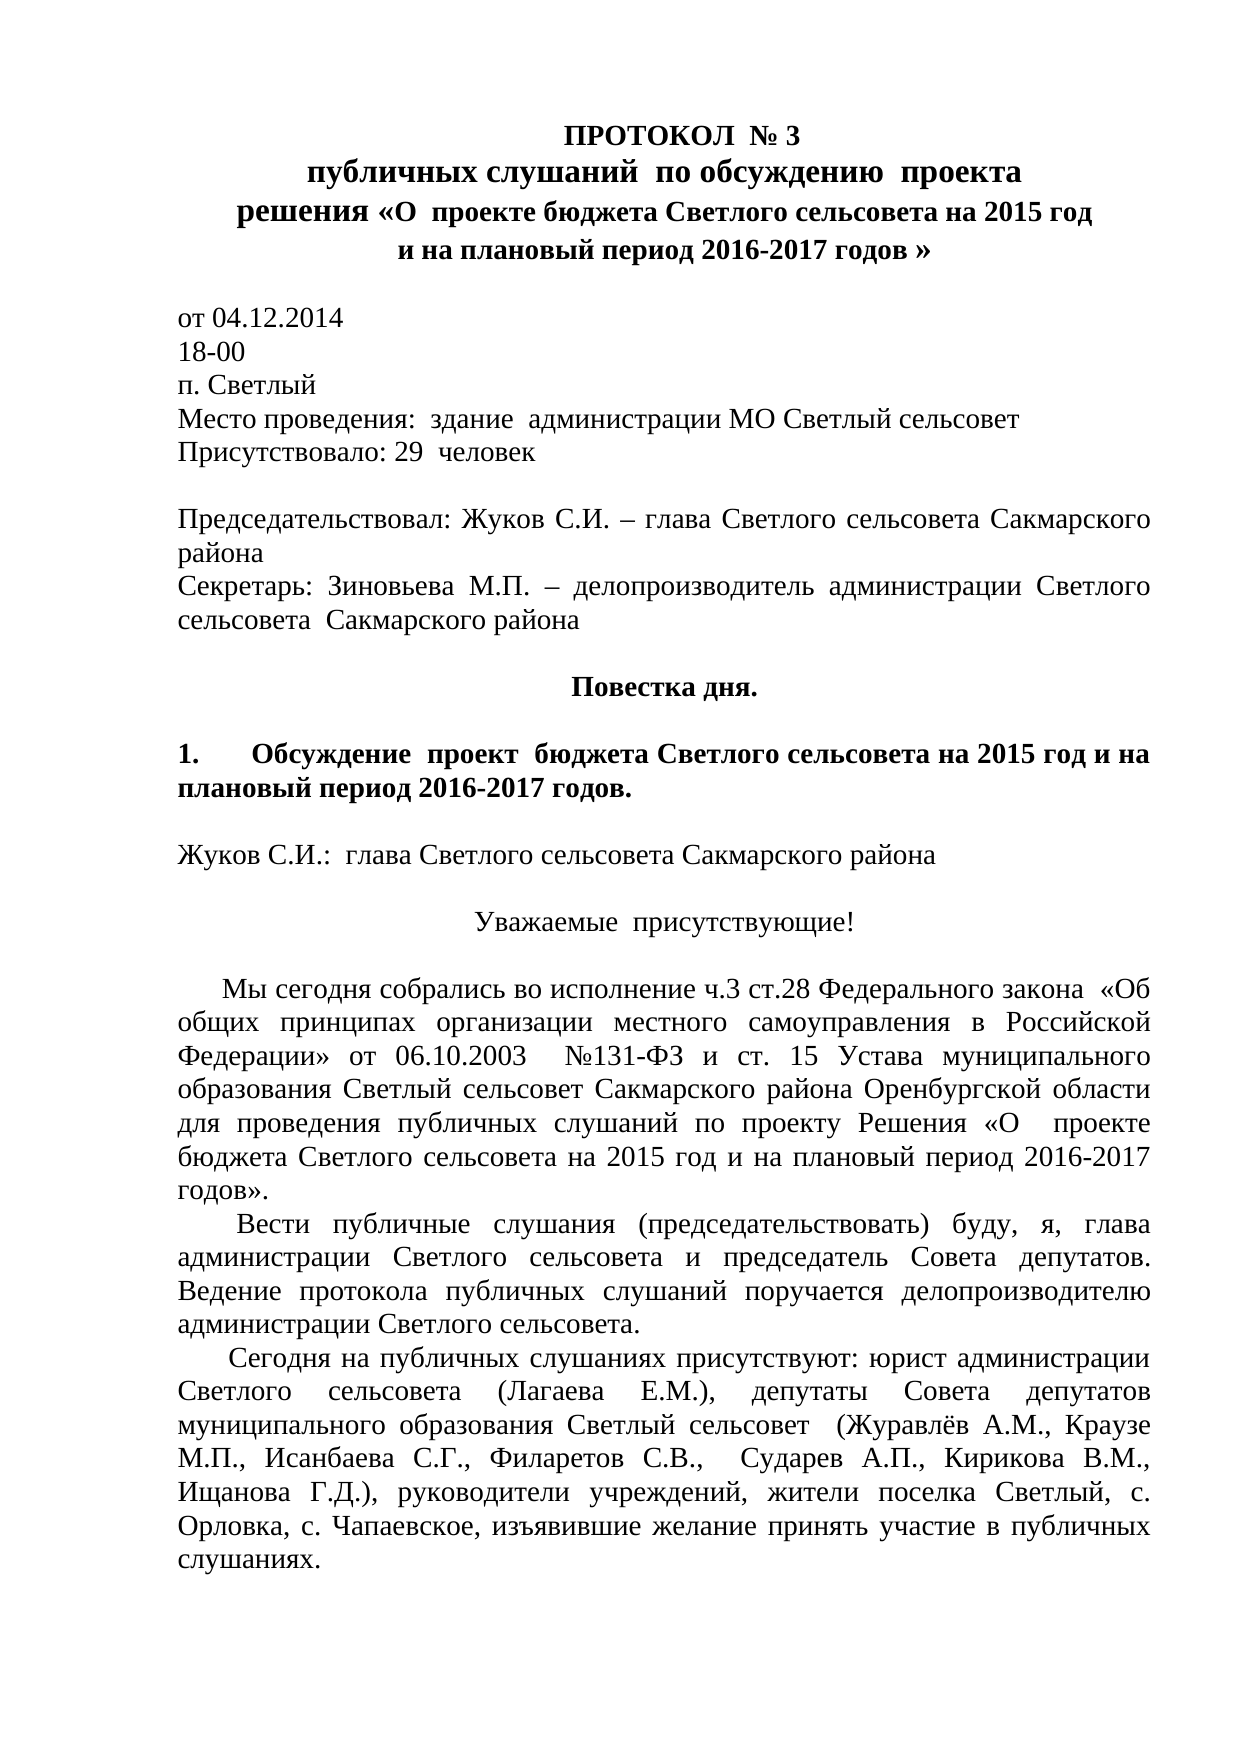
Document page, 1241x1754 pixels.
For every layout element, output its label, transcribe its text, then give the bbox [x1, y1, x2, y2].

text Место проведения: здание администрации МО Светлый сельсовет [177, 401, 1152, 434]
text Мы сегодня собрались во исполнение ч.3 ст.28 Федерального закона «Об общих принципах организации местного самоуправления в Российской Федерации» от 06.10.2003 №131-ФЗ и ст. 15 Устава муниципального образования Светлый сельсовет Сакмарского района Оренбургской области для проведения публичных слушаний по проекту Решения «О проекте бюджета Светлого сельсовета на 2015 год и на плановый период 2016-2017 годов». [177, 971, 1152, 1206]
text ПРОТОКОЛ № 3 [177, 118, 1152, 152]
text Председательствовал: Жуков С.И. – глава Светлого сельсовета Сакмарского района [177, 501, 1152, 568]
text Уважаемые присутствующие! [177, 904, 1152, 937]
text Вести публичные слушания (председательствовать) буду, я, глава администрации Светлого сельсовета и председатель Совета депутатов. Ведение протокола публичных слушаний поручается делопроизводителю администрации Светлого сельсовета. [177, 1206, 1152, 1340]
text Повестка дня. [177, 669, 1152, 703]
text публичных слушаний по обсуждению проекта [177, 152, 1152, 190]
text решения «О проекте бюджета Светлого сельсовета на 2015 год [177, 190, 1152, 228]
text и на плановый период 2016-2017 годов » [177, 228, 1152, 267]
text Жуков С.И.: глава Светлого сельсовета Сакмарского района [177, 837, 1152, 870]
text Сегодня на публичных слушаниях присутствуют: юрист администрации Светлого сельсовета (Лагаева Е.М.), депутаты Совета депутатов муниципального образования Светлый сельсовет (Журавлёв А.М., Краузе М.П., Исанбаева С.Г., Филаретов С.В., Сударев А.П., Кирикова В.М., Ищанова Г.Д.), руководители учреждений, жители поселка Светлый, с. Орловка, с. Чапаевское, изъявившие желание принять участие в публичных слушаниях. [177, 1340, 1152, 1575]
text Присутствовало: 29 человек [177, 434, 1152, 468]
text Секретарь: Зиновьева М.П. – делопроизводитель администрации Светлого сельсовета Сакмарского района [177, 568, 1152, 636]
text от 04.12.2014 [177, 300, 1152, 334]
text 18-00 [177, 334, 1152, 367]
text п. Светлый [177, 367, 1152, 401]
list Обсуждение проект бюджета Светлого сельсовета на 2015 год и на плановый период 2016-2017 годов. [177, 736, 1152, 803]
